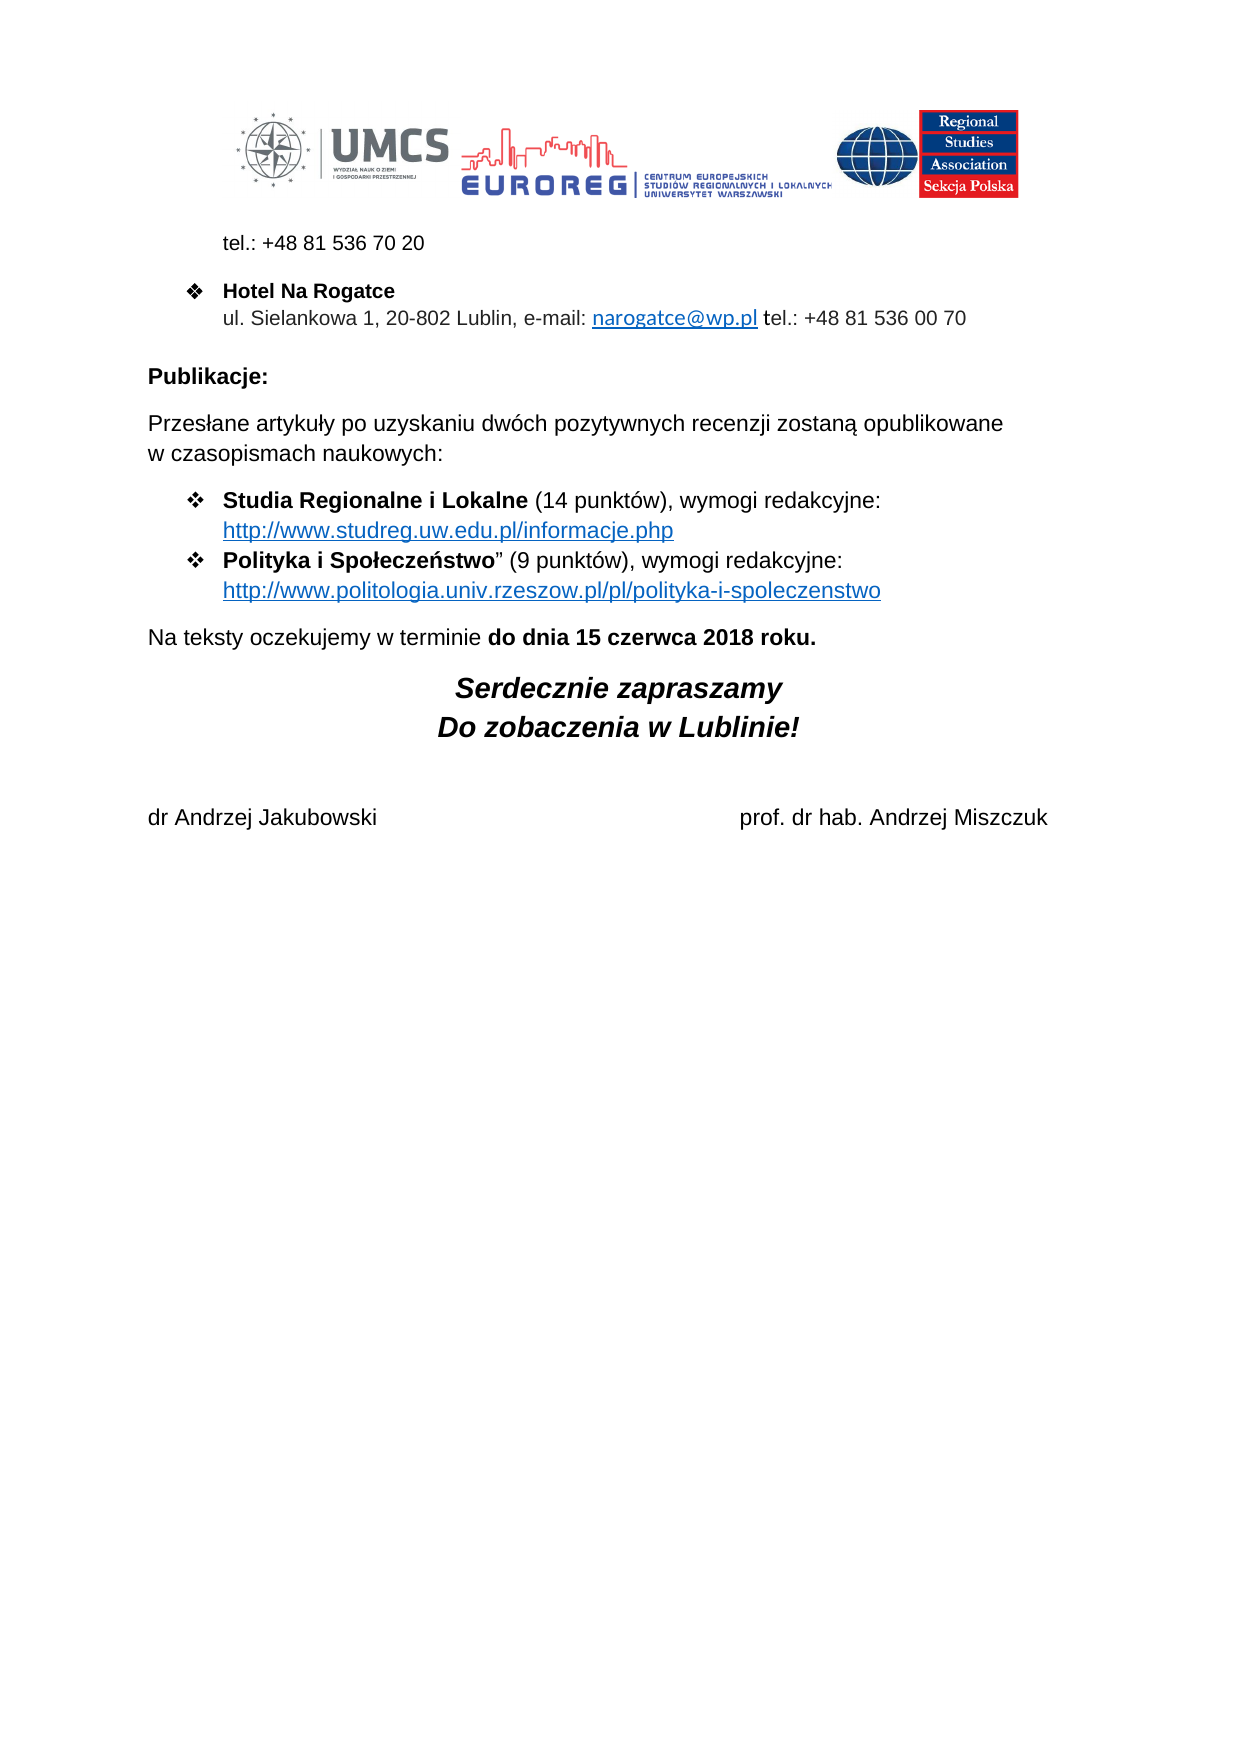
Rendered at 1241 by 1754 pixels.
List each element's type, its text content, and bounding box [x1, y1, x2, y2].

list Polityka i Społeczeństwo” (9 punktów), wymogi redakcyjne: http://www.politologia.univ.rzeszow.pl/pl/polityka-i-spoleczenstwo [185, 547, 1093, 604]
picture [222, 101, 1019, 198]
list tel.: +48 81 536 70 20 [223, 231, 1093, 255]
text Serdecznie zapraszamy [148, 671, 1093, 705]
list Studia Regionalne i Lokalne (14 punktów), wymogi redakcyjne: http://www.studreg.uw.edu.pl/informacje.php [185, 487, 1093, 543]
text dr Andrzej Jakubowski prof. dr hab. Andrzej Miszczuk [148, 803, 1093, 830]
text Publikacje: [148, 363, 1093, 389]
text Do zobaczenia w Lublinie! [148, 710, 1093, 743]
list Hotel Na Rogatce [185, 279, 1093, 303]
text Na teksty oczekujemy w terminie do dnia 15 czerwca 2018 roku. [148, 624, 1093, 651]
text Przesłane artykuły po uzyskaniu dwóch pozytywnych recenzji zostaną opublikowane w czasopismach naukowych: [148, 410, 1093, 466]
list ul. Sielankowa 1, 20-802 Lublin, e-mail: narogatce@wp.pl tel.: +48 81 536 00 70 [223, 303, 1093, 331]
